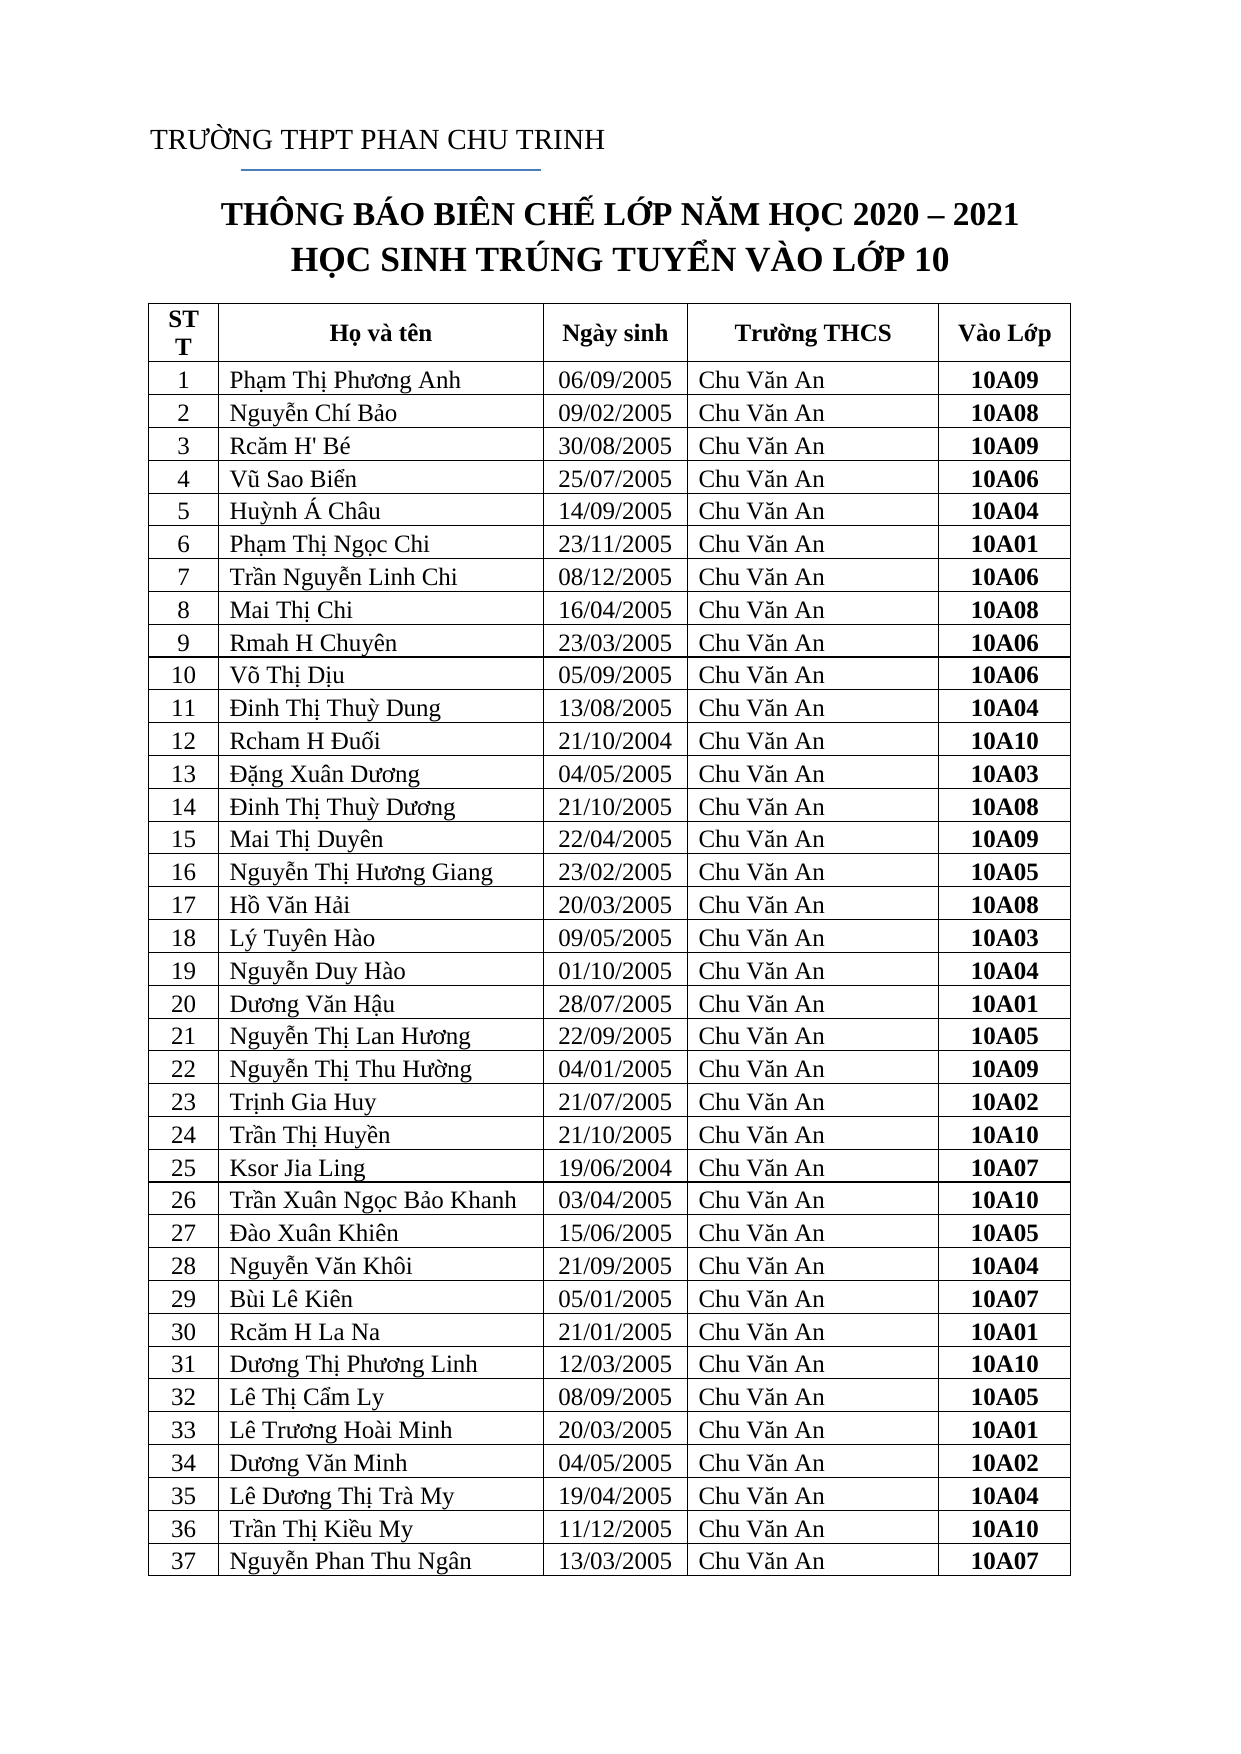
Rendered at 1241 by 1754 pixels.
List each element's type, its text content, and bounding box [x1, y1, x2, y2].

table_cell 20/03/2005 [544, 1412, 687, 1444]
table_cell Rcăm H' Bé [219, 428, 543, 459]
table_cell 10A06 [939, 461, 1070, 492]
table_cell Chu Văn An [688, 986, 938, 1017]
table_cell 5 [149, 494, 218, 525]
table_cell 21 [149, 1019, 218, 1050]
table_cell 20 [149, 986, 218, 1017]
table_cell 10A01 [939, 526, 1070, 558]
table_cell 25/07/2005 [544, 461, 687, 492]
table_header Ngày sinh [544, 304, 687, 361]
table_cell 21/01/2005 [544, 1314, 687, 1346]
table_cell 10A08 [939, 592, 1070, 624]
table_cell 10A01 [939, 1314, 1070, 1346]
table_cell 37 [149, 1544, 218, 1575]
table_cell 16/04/2005 [544, 592, 687, 624]
table_cell 2 [149, 395, 218, 427]
table_cell 10A07 [939, 1544, 1070, 1575]
table_cell 17 [149, 887, 218, 919]
table_cell Lê Trương Hoài Minh [219, 1412, 543, 1444]
table_cell Vũ Sao Biển [219, 461, 543, 492]
table_cell Nguyễn Chí Bảo [219, 395, 543, 427]
table_cell 13/08/2005 [544, 690, 687, 722]
table_cell 14 [149, 789, 218, 821]
table_cell Nguyễn Duy Hào [219, 953, 543, 984]
table_cell 21/07/2005 [544, 1084, 687, 1116]
table_cell Chu Văn An [688, 1314, 938, 1346]
table_cell 16 [149, 854, 218, 886]
table_cell Trần Thị Huyền [219, 1117, 543, 1149]
table_cell 1 [149, 362, 218, 394]
table_cell Chu Văn An [688, 395, 938, 427]
table_cell 3 [149, 428, 218, 459]
table_cell Đinh Thị Thuỳ Dương [219, 789, 543, 821]
table_cell 10A10 [939, 723, 1070, 755]
table_cell 05/01/2005 [544, 1281, 687, 1313]
table_cell Đào Xuân Khiên [219, 1215, 543, 1247]
table_cell 10A03 [939, 920, 1070, 952]
table_cell Nguyễn Thị Hương Giang [219, 854, 543, 886]
table_cell 10A06 [939, 625, 1070, 656]
table_cell 10A08 [939, 887, 1070, 919]
table_cell 12/03/2005 [544, 1347, 687, 1378]
table_cell Dương Văn Hậu [219, 986, 543, 1017]
table_cell 10A07 [939, 1281, 1070, 1313]
table_cell 15/06/2005 [544, 1215, 687, 1247]
table_header Vào Lớp [939, 304, 1070, 361]
table_cell Dương Thị Phương Linh [219, 1347, 543, 1378]
table_cell Chu Văn An [688, 1150, 938, 1181]
table_cell 09/05/2005 [544, 920, 687, 952]
table_cell Chu Văn An [688, 822, 938, 853]
table_cell 19/04/2005 [544, 1478, 687, 1509]
text TRƯỜNG THPT PHAN CHU TRINH [150, 122, 1090, 155]
table_cell 15 [149, 822, 218, 853]
table_cell 10A02 [939, 1445, 1070, 1477]
table_cell 28/07/2005 [544, 986, 687, 1017]
table_cell 10A04 [939, 953, 1070, 984]
table_cell 10A10 [939, 1117, 1070, 1149]
table_cell 10A09 [939, 822, 1070, 853]
table_cell Chu Văn An [688, 854, 938, 886]
table_cell Trần Nguyễn Linh Chi [219, 559, 543, 591]
table_cell 10A09 [939, 362, 1070, 394]
table_cell Huỳnh Á Châu [219, 494, 543, 525]
table_cell 10A09 [939, 1051, 1070, 1083]
table_cell 24 [149, 1117, 218, 1149]
table_cell 21/10/2004 [544, 723, 687, 755]
table_cell 33 [149, 1412, 218, 1444]
table_cell 10A03 [939, 756, 1070, 788]
table_cell 34 [149, 1445, 218, 1477]
table_cell 10A02 [939, 1084, 1070, 1116]
table_cell Trịnh Gia Huy [219, 1084, 543, 1116]
table_cell Rcăm H La Na [219, 1314, 543, 1346]
table_cell Mai Thị Chi [219, 592, 543, 624]
table_cell 01/10/2005 [544, 953, 687, 984]
table_cell 23 [149, 1084, 218, 1116]
table_cell Phạm Thị Ngọc Chi [219, 526, 543, 558]
table_header Trường THCS [688, 304, 938, 361]
table_cell Chu Văn An [688, 1544, 938, 1575]
table_cell Nguyễn Thị Thu Hường [219, 1051, 543, 1083]
table_cell 21/10/2005 [544, 1117, 687, 1149]
table_cell 10A09 [939, 428, 1070, 459]
table_cell 09/02/2005 [544, 395, 687, 427]
table_cell 03/04/2005 [544, 1183, 687, 1214]
table_cell Lý Tuyên Hào [219, 920, 543, 952]
table_cell Chu Văn An [688, 1117, 938, 1149]
table_cell Chu Văn An [688, 1183, 938, 1214]
table_cell 13/03/2005 [544, 1544, 687, 1575]
table_cell Nguyễn Thị Lan Hương [219, 1019, 543, 1050]
text THÔNG BÁO BIÊN CHẾ LỚP NĂM HỌC 2020 – 2021 [150, 194, 1090, 232]
table_cell Chu Văn An [688, 756, 938, 788]
table_cell 10 [149, 658, 218, 689]
table_cell Chu Văn An [688, 920, 938, 952]
table_cell Chu Văn An [688, 1347, 938, 1378]
table_cell 10A07 [939, 1150, 1070, 1181]
table_cell 19 [149, 953, 218, 984]
table_cell Chu Văn An [688, 592, 938, 624]
table_cell Trần Xuân Ngọc Bảo Khanh [219, 1183, 543, 1214]
table_cell 35 [149, 1478, 218, 1509]
table_cell Chu Văn An [688, 1084, 938, 1116]
table_cell Trần Thị Kiều My [219, 1511, 543, 1542]
table_cell Lê Thị Cẩm Ly [219, 1379, 543, 1411]
table_cell Chu Văn An [688, 428, 938, 459]
table_cell 10A04 [939, 690, 1070, 722]
table_cell Chu Văn An [688, 625, 938, 656]
table_cell 23/11/2005 [544, 526, 687, 558]
table_cell 10A10 [939, 1183, 1070, 1214]
table_cell 04/05/2005 [544, 756, 687, 788]
table_cell Hồ Văn Hải [219, 887, 543, 919]
table_cell 11/12/2005 [544, 1511, 687, 1542]
table_cell 14/09/2005 [544, 494, 687, 525]
table_cell Võ Thị Dịu [219, 658, 543, 689]
table_cell 20/03/2005 [544, 887, 687, 919]
table_header Họ và tên [219, 304, 543, 361]
table_cell 4 [149, 461, 218, 492]
table_cell Đinh Thị Thuỳ Dung [219, 690, 543, 722]
table_cell Chu Văn An [688, 953, 938, 984]
table_cell Chu Văn An [688, 362, 938, 394]
table_cell 25 [149, 1150, 218, 1181]
table_cell Chu Văn An [688, 1511, 938, 1542]
table_cell Ksor Jia Ling [219, 1150, 543, 1181]
table_cell 18 [149, 920, 218, 952]
table_cell 11 [149, 690, 218, 722]
table_cell 10A05 [939, 1379, 1070, 1411]
table_cell 36 [149, 1511, 218, 1542]
table_cell 12 [149, 723, 218, 755]
table_cell 31 [149, 1347, 218, 1378]
table_cell 8 [149, 592, 218, 624]
table_cell Chu Văn An [688, 1248, 938, 1280]
table_cell Mai Thị Duyên [219, 822, 543, 853]
table_cell 29 [149, 1281, 218, 1313]
table_cell Chu Văn An [688, 461, 938, 492]
table_cell 6 [149, 526, 218, 558]
table_cell 10A05 [939, 1215, 1070, 1247]
table_cell 10A08 [939, 395, 1070, 427]
table_cell 10A10 [939, 1347, 1070, 1378]
table_cell Lê Dương Thị Trà My [219, 1478, 543, 1509]
table_cell Chu Văn An [688, 690, 938, 722]
table_cell Nguyễn Văn Khôi [219, 1248, 543, 1280]
table_cell 10A10 [939, 1511, 1070, 1542]
table_cell 27 [149, 1215, 218, 1247]
table_cell 10A06 [939, 559, 1070, 591]
table_cell 13 [149, 756, 218, 788]
table_cell 05/09/2005 [544, 658, 687, 689]
table_cell 10A08 [939, 789, 1070, 821]
table_cell Chu Văn An [688, 723, 938, 755]
table_header STT [149, 304, 218, 361]
table_cell Đặng Xuân Dương [219, 756, 543, 788]
table_cell Chu Văn An [688, 559, 938, 591]
table_cell 21/09/2005 [544, 1248, 687, 1280]
table_cell 23/03/2005 [544, 625, 687, 656]
text HỌC SINH TRÚNG TUYỂN VÀO LỚP 10 [150, 238, 1090, 279]
table_cell 10A04 [939, 1478, 1070, 1509]
table_cell Chu Văn An [688, 1379, 938, 1411]
table_cell 10A01 [939, 986, 1070, 1017]
table_cell 21/10/2005 [544, 789, 687, 821]
table_cell 10A04 [939, 494, 1070, 525]
table_cell 30 [149, 1314, 218, 1346]
table_cell Chu Văn An [688, 789, 938, 821]
table_cell Nguyễn Phan Thu Ngân [219, 1544, 543, 1575]
table_cell Chu Văn An [688, 526, 938, 558]
table_cell 10A06 [939, 658, 1070, 689]
table_cell Chu Văn An [688, 1019, 938, 1050]
table_cell Phạm Thị Phương Anh [219, 362, 543, 394]
table_cell 08/09/2005 [544, 1379, 687, 1411]
table_cell 22/04/2005 [544, 822, 687, 853]
table_cell Dương Văn Minh [219, 1445, 543, 1477]
table_cell 32 [149, 1379, 218, 1411]
table_cell 7 [149, 559, 218, 591]
table_cell Chu Văn An [688, 1412, 938, 1444]
table_cell Chu Văn An [688, 887, 938, 919]
table_cell Chu Văn An [688, 1281, 938, 1313]
table_cell Rmah H Chuyên [219, 625, 543, 656]
table_cell 10A04 [939, 1248, 1070, 1280]
table_cell 10A05 [939, 1019, 1070, 1050]
table_cell Rcham H Đuối [219, 723, 543, 755]
table_cell 10A01 [939, 1412, 1070, 1444]
table_cell 04/01/2005 [544, 1051, 687, 1083]
table_cell 10A05 [939, 854, 1070, 886]
table_cell Bùi Lê Kiên [219, 1281, 543, 1313]
table_cell 04/05/2005 [544, 1445, 687, 1477]
table_cell 23/02/2005 [544, 854, 687, 886]
table_cell 08/12/2005 [544, 559, 687, 591]
table_cell Chu Văn An [688, 494, 938, 525]
table_cell 28 [149, 1248, 218, 1280]
table_cell 26 [149, 1183, 218, 1214]
table_cell 19/06/2004 [544, 1150, 687, 1181]
table_cell Chu Văn An [688, 658, 938, 689]
table_cell 9 [149, 625, 218, 656]
table_cell 06/09/2005 [544, 362, 687, 394]
table_cell Chu Văn An [688, 1051, 938, 1083]
table_cell 22 [149, 1051, 218, 1083]
table_cell Chu Văn An [688, 1478, 938, 1509]
table_cell Chu Văn An [688, 1445, 938, 1477]
table_cell 30/08/2005 [544, 428, 687, 459]
table_cell 22/09/2005 [544, 1019, 687, 1050]
table_cell Chu Văn An [688, 1215, 938, 1247]
